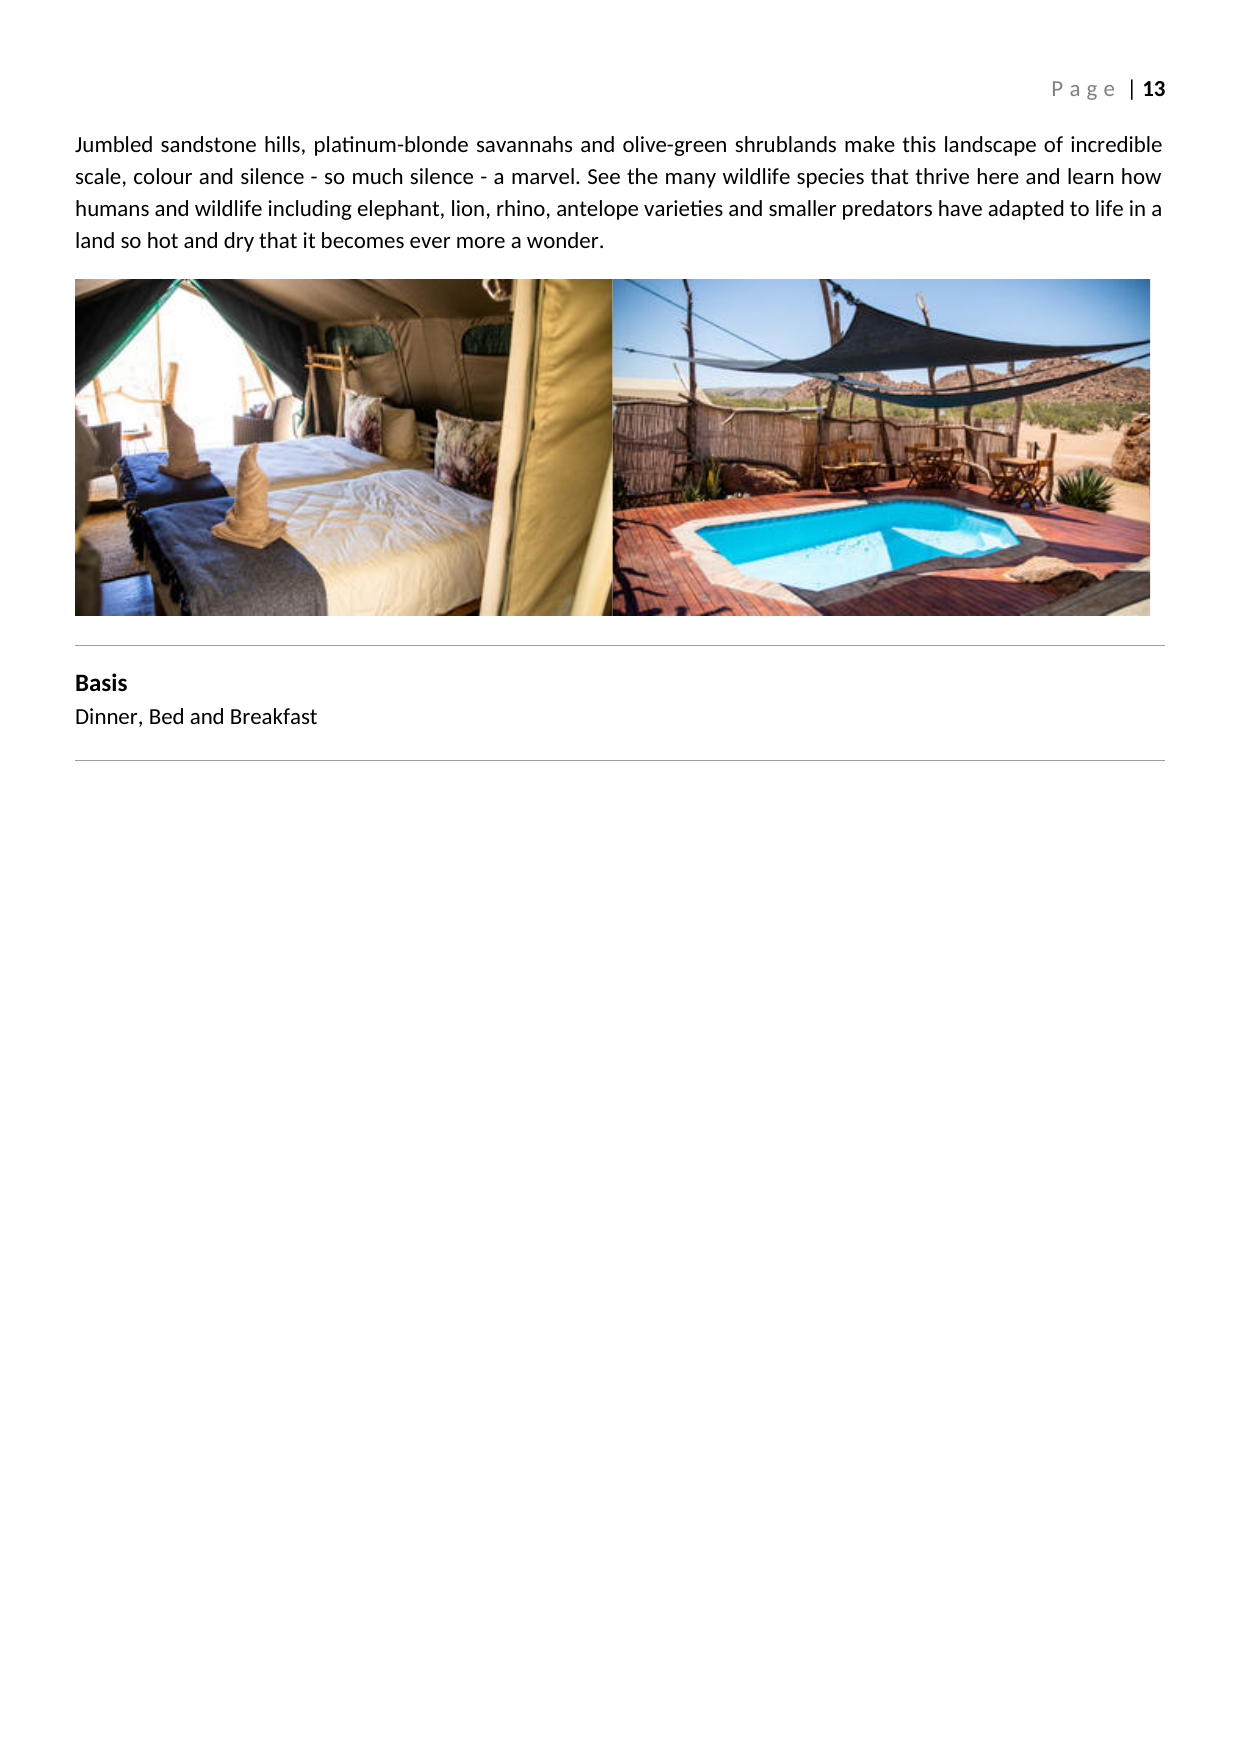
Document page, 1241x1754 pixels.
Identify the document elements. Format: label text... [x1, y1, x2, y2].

text Dinner, Bed and Breakfast [75, 702, 1165, 730]
subtitle Basis [75, 667, 1165, 698]
text Jumbled sandstone hills, platinum-blonde savannahs and olive-green shrublands make this landscape of incredible scale, colour and silence - so much silence - a marvel. See the many wildlife species that thrive here and learn how humans and wildlife including elephant, lion, rhino, antelope varieties and smaller predators have adapted to life in a land so hot and dry that it becomes ever more a wonder. [75, 130, 1165, 254]
